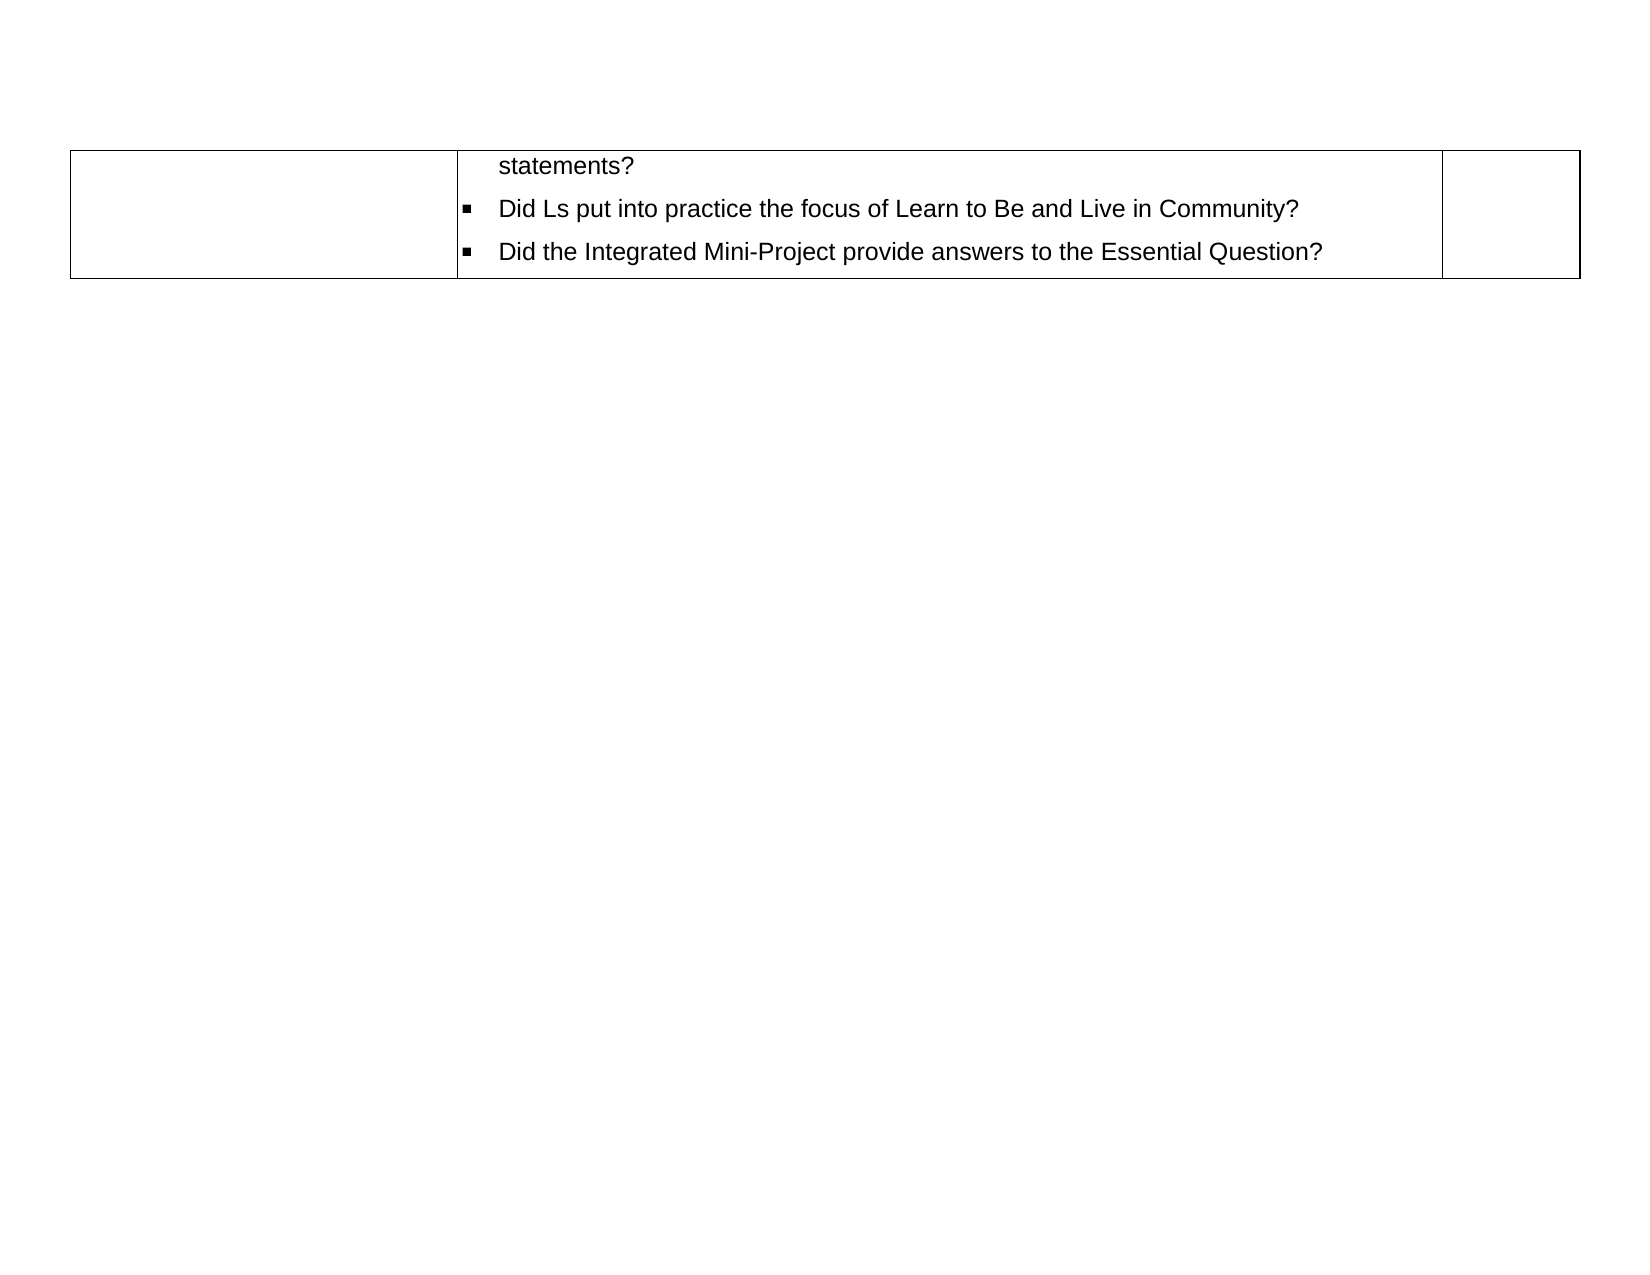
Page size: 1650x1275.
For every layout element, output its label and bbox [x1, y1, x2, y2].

table_cell [458, 151, 1442, 278]
table_cell [1443, 151, 1579, 278]
table_cell [71, 151, 457, 278]
